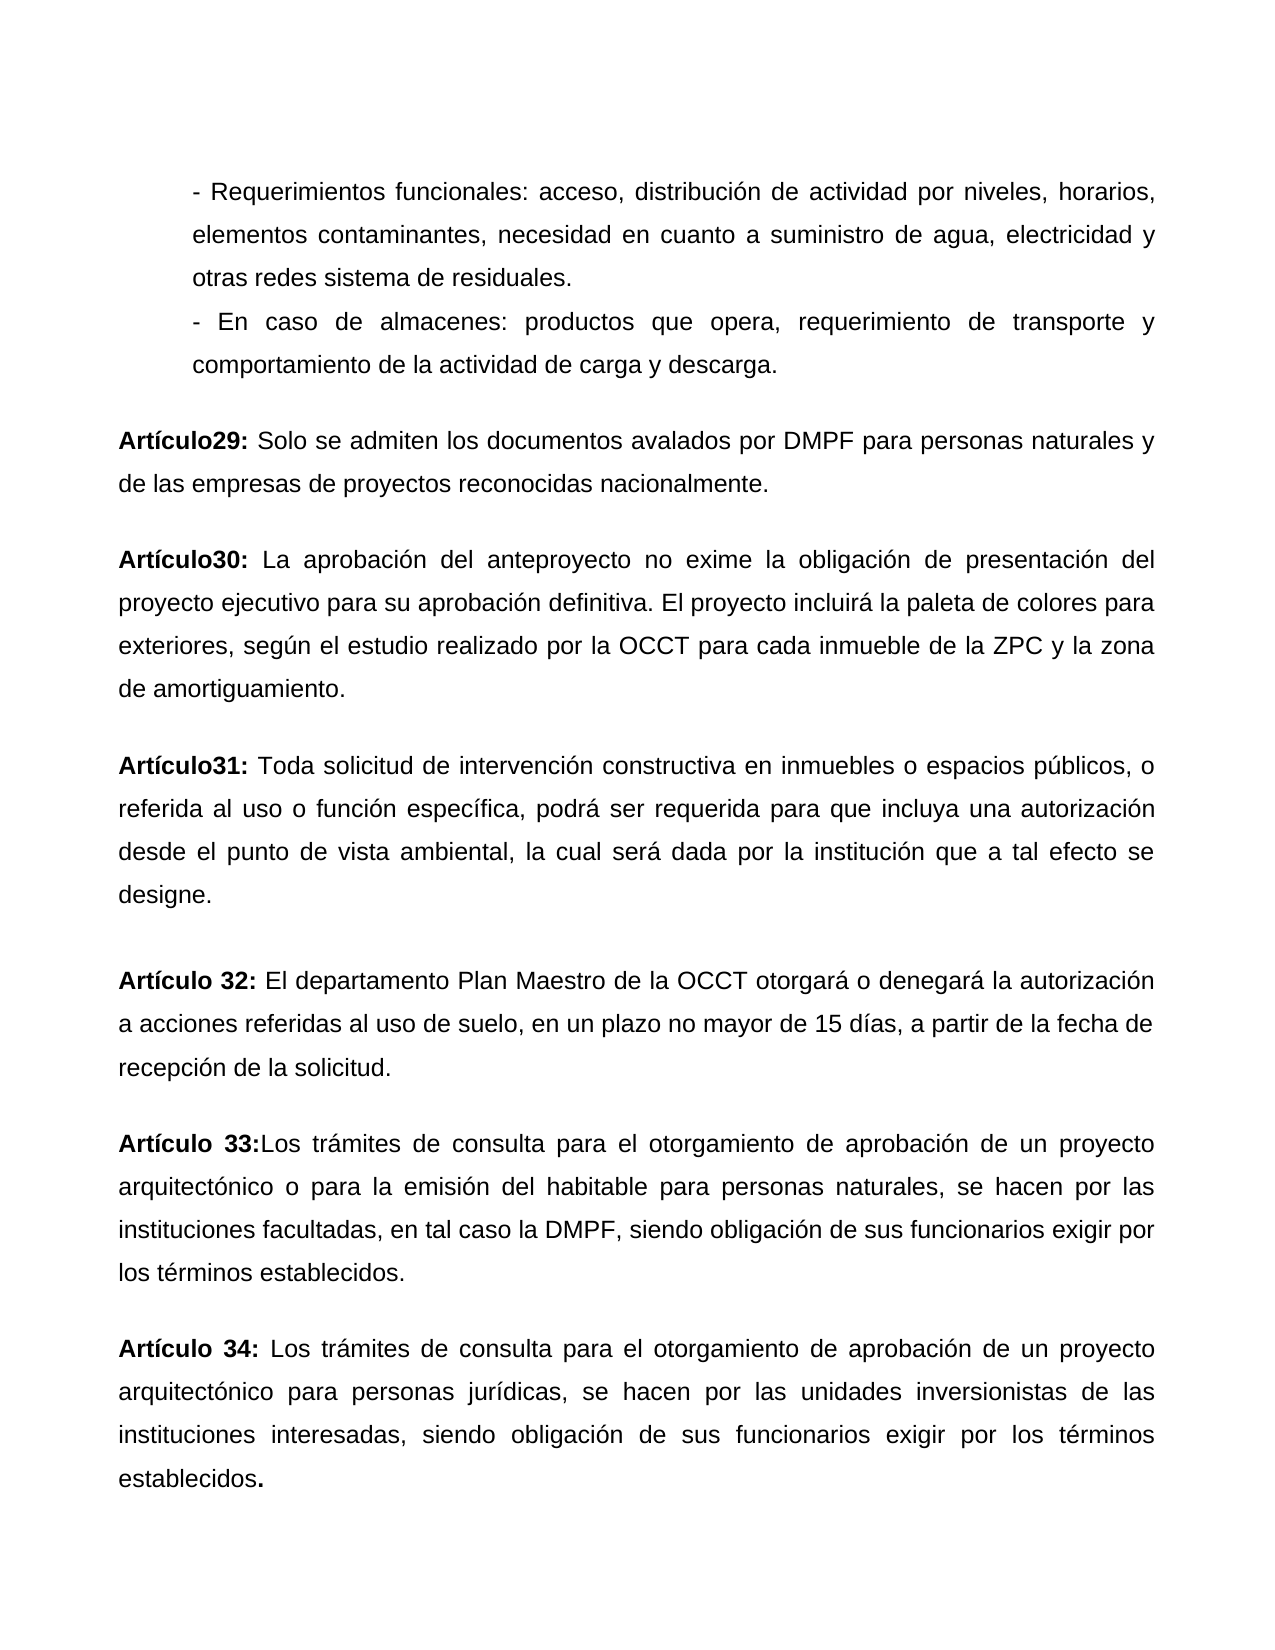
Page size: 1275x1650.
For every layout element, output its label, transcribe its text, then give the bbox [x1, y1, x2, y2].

text Artículo 34: Los trámites de consulta para el otorgamiento de aprobación de un proyecto arquitectónico para personas jurídicas, se hacen por las unidades inversionistas de las instituciones interesadas, siendo obligación de sus funcionarios exigir por los términos establecidos. [118, 1334, 1157, 1492]
text Artículo 33:Los trámites de consulta para el otorgamiento de aprobación de un proyecto arquitectónico o para la emisión del habitable para personas naturales, se hacen por las instituciones facultadas, en tal caso la DMPF, siendo obligación de sus funcionarios exigir por los términos establecidos. [118, 1129, 1157, 1287]
text Artículo 32: El departamento Plan Maestro de la OCCT otorgará o denegará la autorización a acciones referidas al uso de suelo, en un plazo no mayor de 15 días, a partir de la fecha de recepción de la solicitud. [118, 966, 1157, 1081]
text Artículo30: La aprobación del anteproyecto no exime la obligación de presentación del proyecto ejecutivo para su aprobación definitiva. El proyecto incluirá la paleta de colores para exteriores, según el estudio realizado por la OCCT para cada inmueble de la ZPC y la zona de amortiguamiento. [118, 545, 1157, 703]
text Artículo29: Solo se admiten los documentos avalados por DMPF para personas naturales y de las empresas de proyectos reconocidas nacionalmente. [118, 426, 1157, 498]
text - En caso de almacenes: productos que opera, requerimiento de transporte y comportamiento de la actividad de carga y descarga. [192, 307, 1157, 378]
text Artículo31: Toda solicitud de intervención constructiva en inmuebles o espacios públicos, o referida al uso o función específica, podrá ser requerida para que incluya una autorización desde el punto de vista ambiental, la cual será dada por la institución que a tal efecto se designe. [118, 751, 1157, 909]
text - Requerimientos funcionales: acceso, distribución de actividad por niveles, horarios, elementos contaminantes, necesidad en cuanto a suministro de agua, electricidad y otras redes sistema de residuales. [192, 177, 1157, 292]
